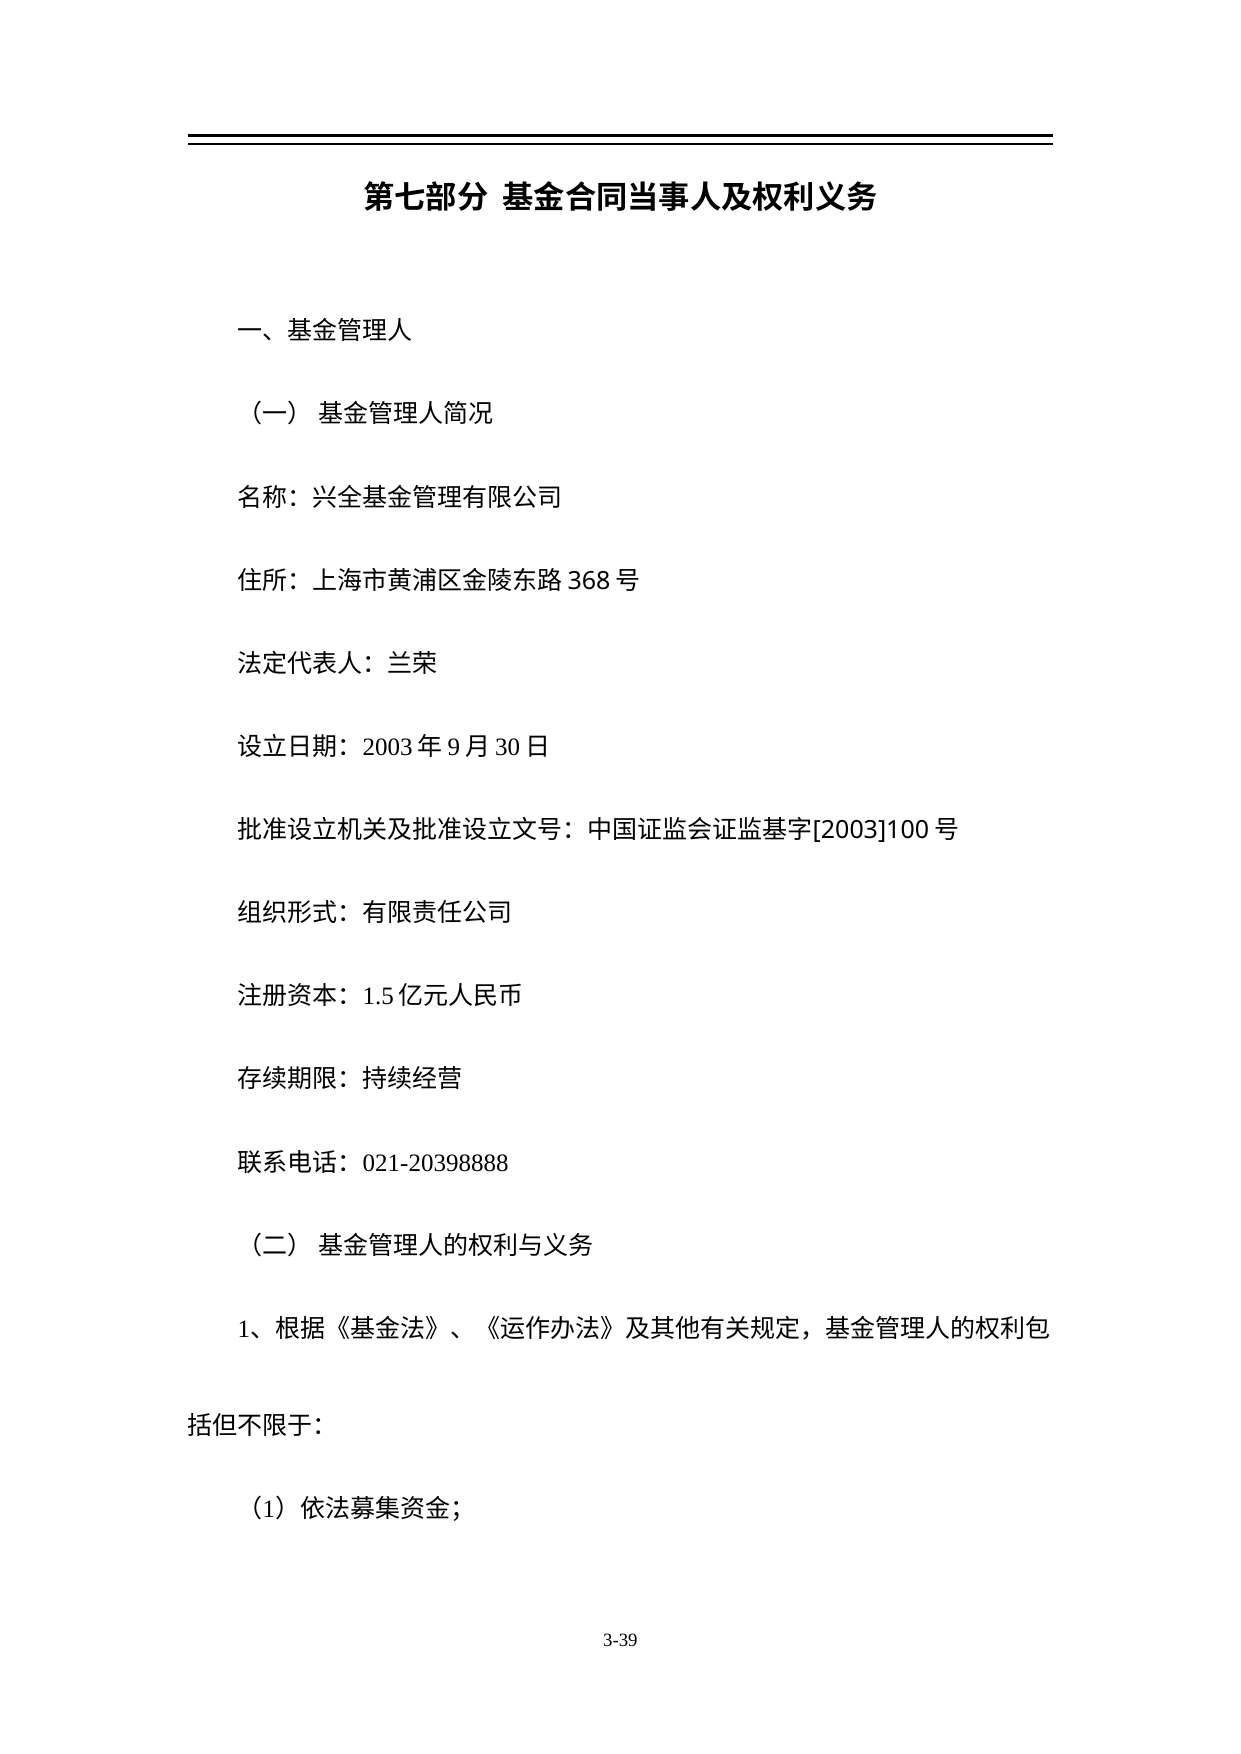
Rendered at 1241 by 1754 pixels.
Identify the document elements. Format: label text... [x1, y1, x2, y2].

text 批准设立机关及批准设立文号：中国证监会证监基字[2003]100号 [187, 795, 1053, 860]
text （1）依法募集资金； [187, 1474, 1053, 1539]
text 联系电话：021-20398888 [187, 1128, 1053, 1193]
text （一） 基金管理人简况 [187, 379, 1053, 444]
text 组织形式：有限责任公司 [187, 878, 1053, 943]
text 名称：兴全基金管理有限公司 [187, 463, 1053, 528]
text 法定代表人：兰荣 [187, 629, 1053, 694]
text （二） 基金管理人的权利与义务 [187, 1211, 1053, 1276]
text 1、根据《基金法》、《运作办法》及其他有关规定，基金管理人的权利包括但不限于： [187, 1294, 1053, 1456]
text 注册资本：1.5亿元人民币 [187, 961, 1053, 1026]
text 一、基金管理人 [187, 296, 1053, 361]
text 住所：上海市黄浦区金陵东路368号 [187, 546, 1053, 611]
text 设立日期：2003年9月30日 [187, 712, 1053, 777]
text 存续期限：持续经营 [187, 1044, 1053, 1109]
subtitle 第七部分 基金合同当事人及权利义务 [187, 162, 1053, 227]
